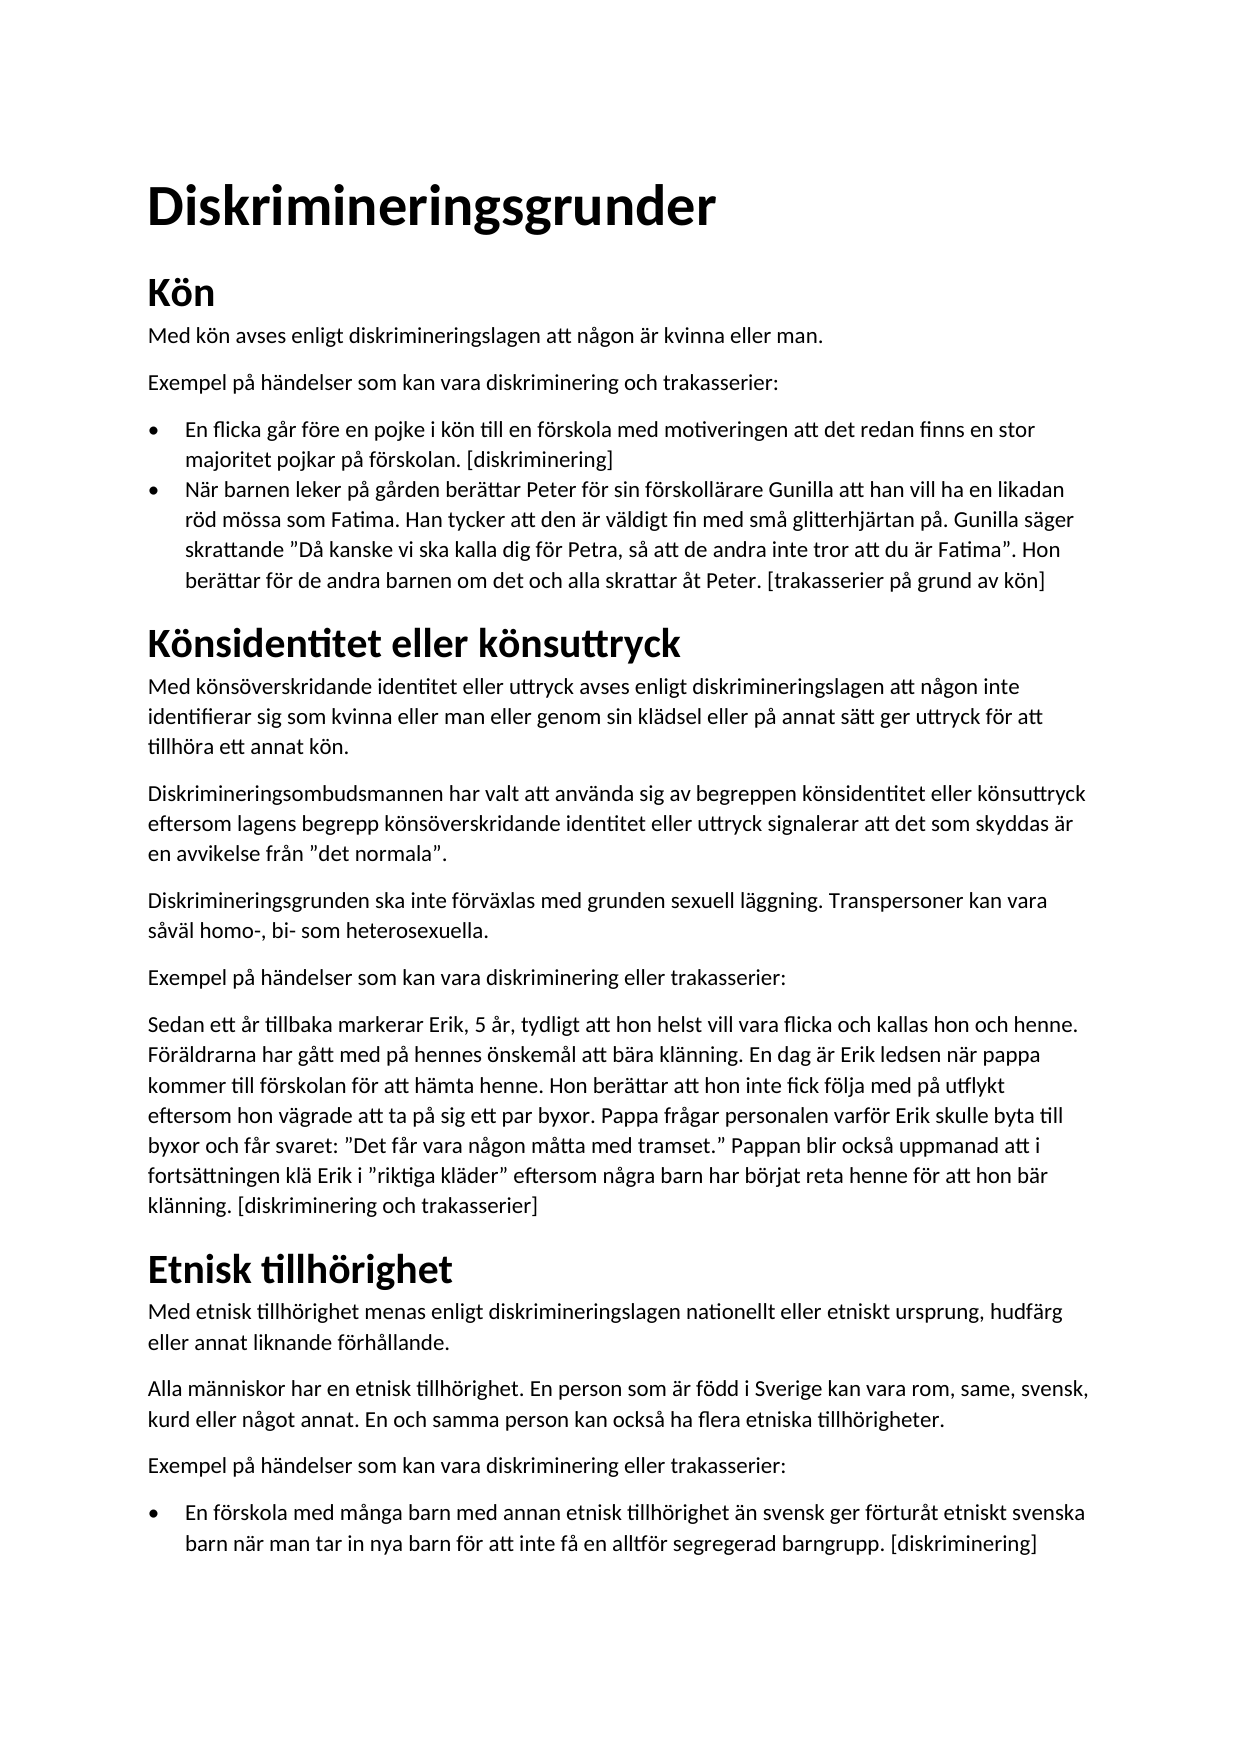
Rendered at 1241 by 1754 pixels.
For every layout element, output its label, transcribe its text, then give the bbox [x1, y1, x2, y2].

text Exempel på händelser som kan vara diskriminering eller trakasserier: [148, 963, 1093, 991]
text Diskrimineringsgrunder [148, 168, 1093, 240]
text Diskrimineringsombudsmannen har valt att använda sig av begreppen könsidentitet eller könsuttryck eftersom lagens begrepp könsöverskridande identitet eller uttryck signalerar att det som skyddas är en avvikelse från ”det normala”. [148, 779, 1093, 867]
text Exempel på händelser som kan vara diskriminering eller trakasserier: [148, 1452, 1093, 1480]
list En flicka går före en pojke i kön till en förskola med motiveringen att det redan finns en stor majoritet pojkar på förskolan. [diskriminering] [148, 415, 1093, 473]
list En förskola med många barn med annan etnisk tillhörighet än svensk ger förturåt etniskt svenska barn när man tar in nya barn för att inte få en alltför segregerad barngrupp. [diskriminering] [148, 1498, 1093, 1557]
text Med kön avses enligt diskrimineringslagen att någon är kvinna eller man. [148, 321, 1093, 349]
text Alla människor har en etnisk tillhörighet. En person som är född i Sverige kan vara rom, same, svensk, kurd eller något annat. En och samma person kan också ha flera etniska tillhörigheter. [148, 1374, 1093, 1433]
text Sedan ett år tillbaka markerar Erik, 5 år, tydligt att hon helst vill vara flicka och kallas hon och henne. Föräldrarna har gått med på hennes önskemål att bära klänning. En dag är Erik ledsen när pappa kommer till förskolan för att hämta henne. Hon berättar att hon inte fick följa med på utflykt eftersom hon vägrade att ta på sig ett par byxor. Pappa frågar personalen varför Erik skulle byta till byxor och får svaret: ”Det får vara någon måtta med tramset.” Pappan blir också uppmanad att i fortsättningen klä Erik i ”riktiga kläder” eftersom några barn har börjat reta henne för att hon bär klänning. [diskriminering och trakasserier] [148, 1010, 1093, 1219]
text Kön [148, 266, 1093, 317]
text Etnisk tillhörighet [148, 1243, 1093, 1293]
text Könsidentitet eller könsuttryck [148, 617, 1093, 668]
text Med etnisk tillhörighet menas enligt diskrimineringslagen nationellt eller etniskt ursprung, hudfärg eller annat liknande förhållande. [148, 1297, 1093, 1356]
text Exempel på händelser som kan vara diskriminering och trakasserier: [148, 368, 1093, 396]
list När barnen leker på gården berättar Peter för sin förskollärare Gunilla att han vill ha en likadan röd mössa som Fatima. Han tycker att den är väldigt fin med små glitterhjärtan på. Gunilla säger skrattande ”Då kanske vi ska kalla dig för Petra, så att de andra inte tror att du är Fatima”. Hon berättar för de andra barnen om det och alla skrattar åt Peter. [trakasserier på grund av kön] [148, 475, 1093, 594]
text Diskrimineringsgrunden ska inte förväxlas med grunden sexuell läggning. Transpersoner kan vara såväl homo-, bi- som heterosexuella. [148, 886, 1093, 944]
text Med könsöverskridande identitet eller uttryck avses enligt diskrimineringslagen att någon inte identifierar sig som kvinna eller man eller genom sin klädsel eller på annat sätt ger uttryck för att tillhöra ett annat kön. [148, 672, 1093, 760]
